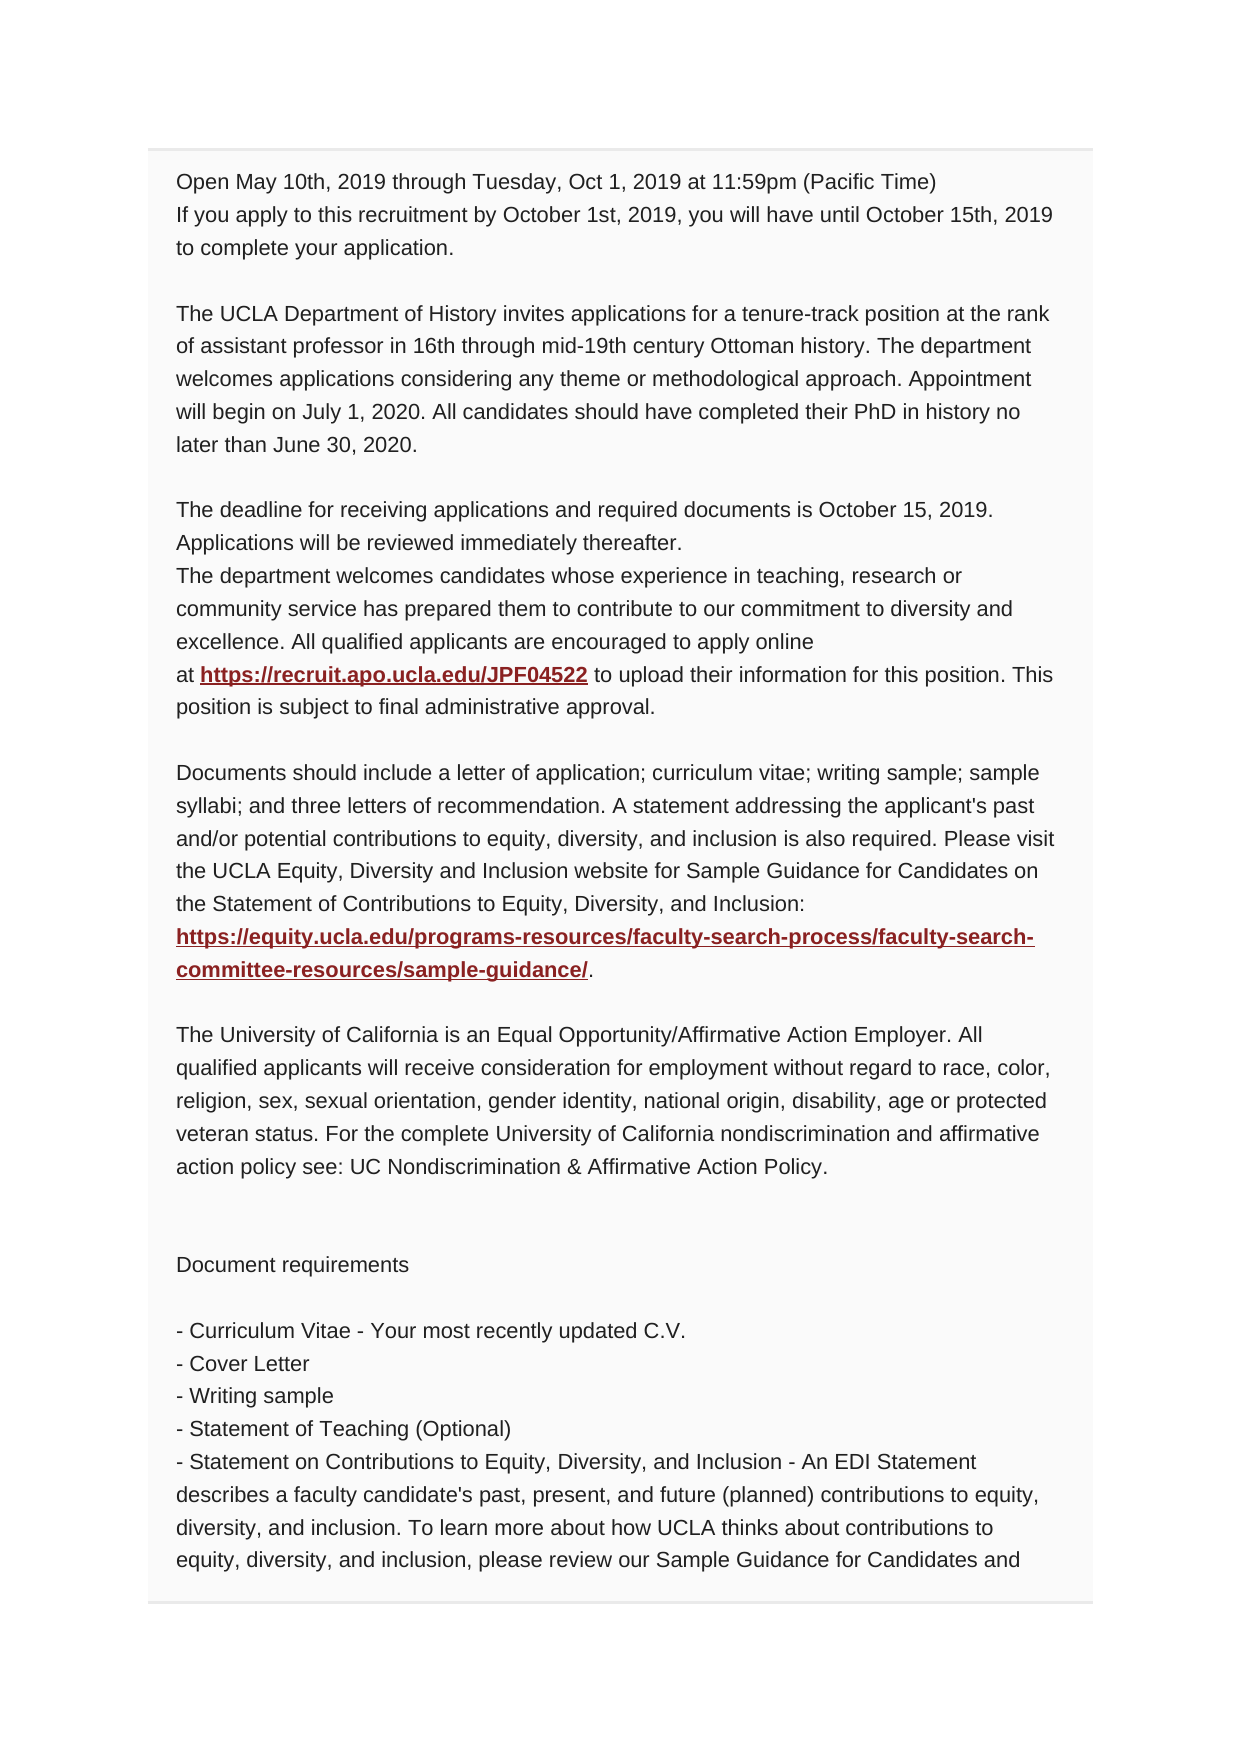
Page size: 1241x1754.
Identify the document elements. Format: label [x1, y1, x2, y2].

table_cell [148, 151, 1093, 1601]
